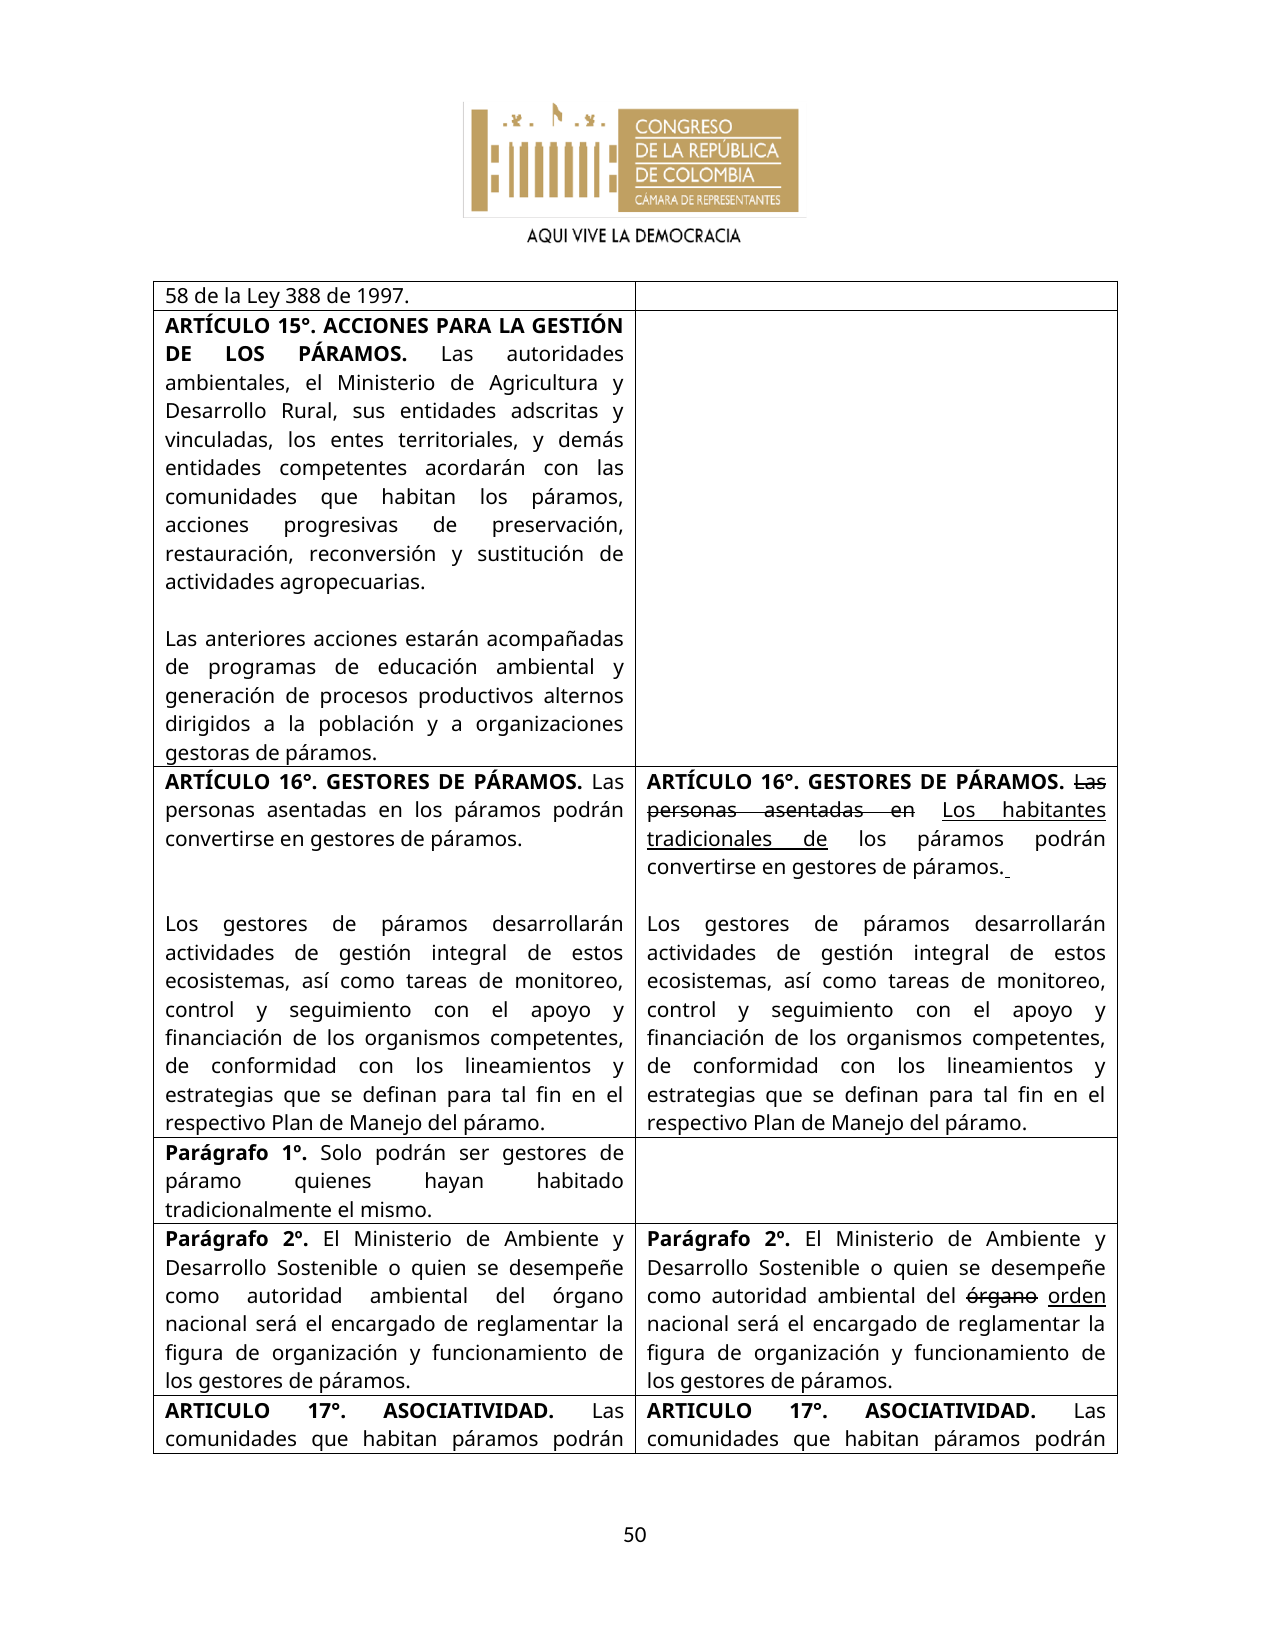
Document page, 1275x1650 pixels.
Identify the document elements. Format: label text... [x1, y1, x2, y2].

table_cell [636, 1138, 1117, 1223]
table_cell ARTÍCULO 16°. GESTORES DE PÁRAMOS. Las personas asentadas en Los habitantes tradicionales de los páramos podrán convertirse en gestores de páramos. Los gestores de páramos desarrollarán actividades de gestión integral de estos ecosistemas, así como tareas de monitoreo, control y seguimiento con el apoyo y financiación de los organismos competentes, de conformidad con los lineamientos y estrategias que se definan para tal fin en el respectivo Plan de Manejo del páramo. [636, 767, 1117, 1137]
table_cell [636, 311, 1117, 766]
table_cell ARTÍCULO 16°. GESTORES DE PÁRAMOS. Las personas asentadas en los páramos podrán convertirse en gestores de páramos. Los gestores de páramos desarrollarán actividades de gestión integral de estos ecosistemas, así como tareas de monitoreo, control y seguimiento con el apoyo y financiación de los organismos competentes, de conformidad con los lineamientos y estrategias que se definan para tal fin en el respectivo Plan de Manejo del páramo. [154, 767, 635, 1137]
table_cell Parágrafo 2º. El Ministerio de Ambiente y Desarrollo Sostenible o quien se desempeñe como autoridad ambiental del órgano nacional será el encargado de reglamentar la figura de organización y funcionamiento de los gestores de páramos. [154, 1224, 635, 1395]
table_cell [636, 282, 1117, 310]
table_cell Parágrafo 1º. Solo podrán ser gestores de páramo quienes hayan habitado tradicionalmente el mismo. [154, 1138, 635, 1223]
picture [462, 101, 807, 248]
table_cell ARTÍCULO 15°. ACCIONES PARA LA GESTIÓN DE LOS PÁRAMOS. Las autoridades ambientales, el Ministerio de Agricultura y Desarrollo Rural, sus entidades adscritas y vinculadas, los entes territoriales, y demás entidades competentes acordarán con las comunidades que habitan los páramos, acciones progresivas de preservación, restauración, reconversión y sustitución de actividades agropecuarias. Las anteriores acciones estarán acompañadas de programas de educación ambiental y generación de procesos productivos alternos dirigidos a la población y a organizaciones gestoras de páramos. [154, 311, 635, 766]
table_cell Parágrafo 2º. El Ministerio de Ambiente y Desarrollo Sostenible o quien se desempeñe como autoridad ambiental del órgano orden nacional será el encargado de reglamentar la figura de organización y funcionamiento de los gestores de páramos. [636, 1224, 1117, 1395]
